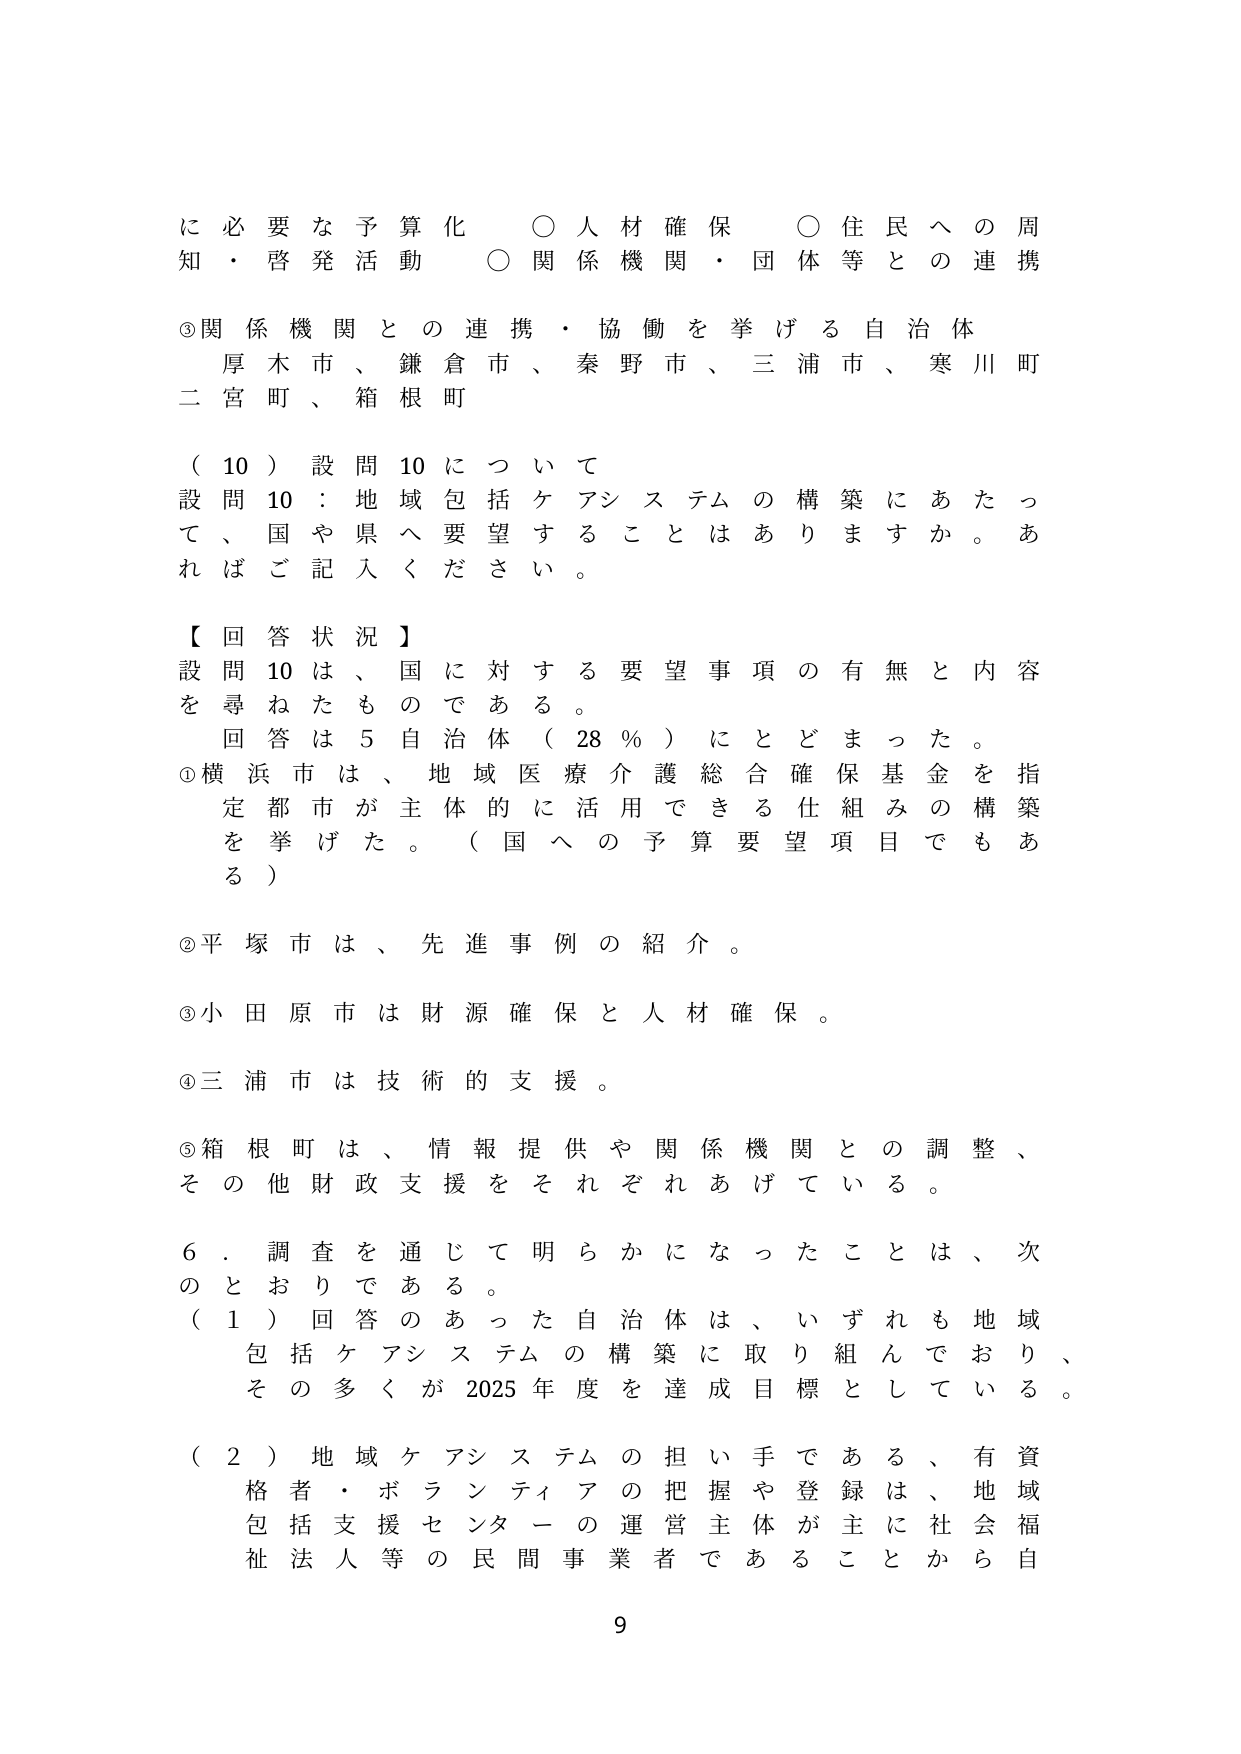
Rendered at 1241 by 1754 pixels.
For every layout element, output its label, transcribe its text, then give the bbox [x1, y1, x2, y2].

text 【回答状況】 [178, 618, 1062, 653]
text 回答は５自治体（28％）にとどまった。 [178, 721, 1062, 755]
text 設問10：地域包括ケアシステムの構築にあたって、国や県へ要望することはありますか。あればご記入ください。 [178, 482, 1062, 584]
text （10）設問10について [178, 448, 1062, 482]
text ③小田原市は財源確保と人材確保。 [178, 994, 1062, 1028]
text ②平塚市は、先進事例の紹介。 [178, 926, 1062, 960]
text 設問10は、国に対する要望事項の有無と内容を尋ねたものである。 [178, 653, 1062, 721]
text ④三浦市は技術的支援。 [178, 1063, 1062, 1097]
text 厚木市、鎌倉市、秦野市、三浦市、寒川町、二宮町、箱根町 [178, 345, 1062, 413]
text ６．調査を通じて明らかになったことは、次のとおりである。 [178, 1233, 1062, 1302]
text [178, 1438, 1062, 1575]
text ③関係機関との連携・協働を挙げる自治体 [178, 311, 1062, 345]
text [178, 208, 1062, 277]
text ①横浜市は、地域医療介護総合確保基金を指定都市が主体的に活用できる仕組みの構築を挙げた。（国への予算要望項目でもある） [178, 755, 1062, 892]
text ⑤箱根町は、情報提供や関係機関との調整、その他財政支援をそれぞれあげている。 [178, 1131, 1062, 1199]
text （１）回答のあった自治体は、いずれも地域包括ケアシステムの構築に取り組んでおり、その多くが2025年度を達成目標としている。 [178, 1302, 1062, 1404]
